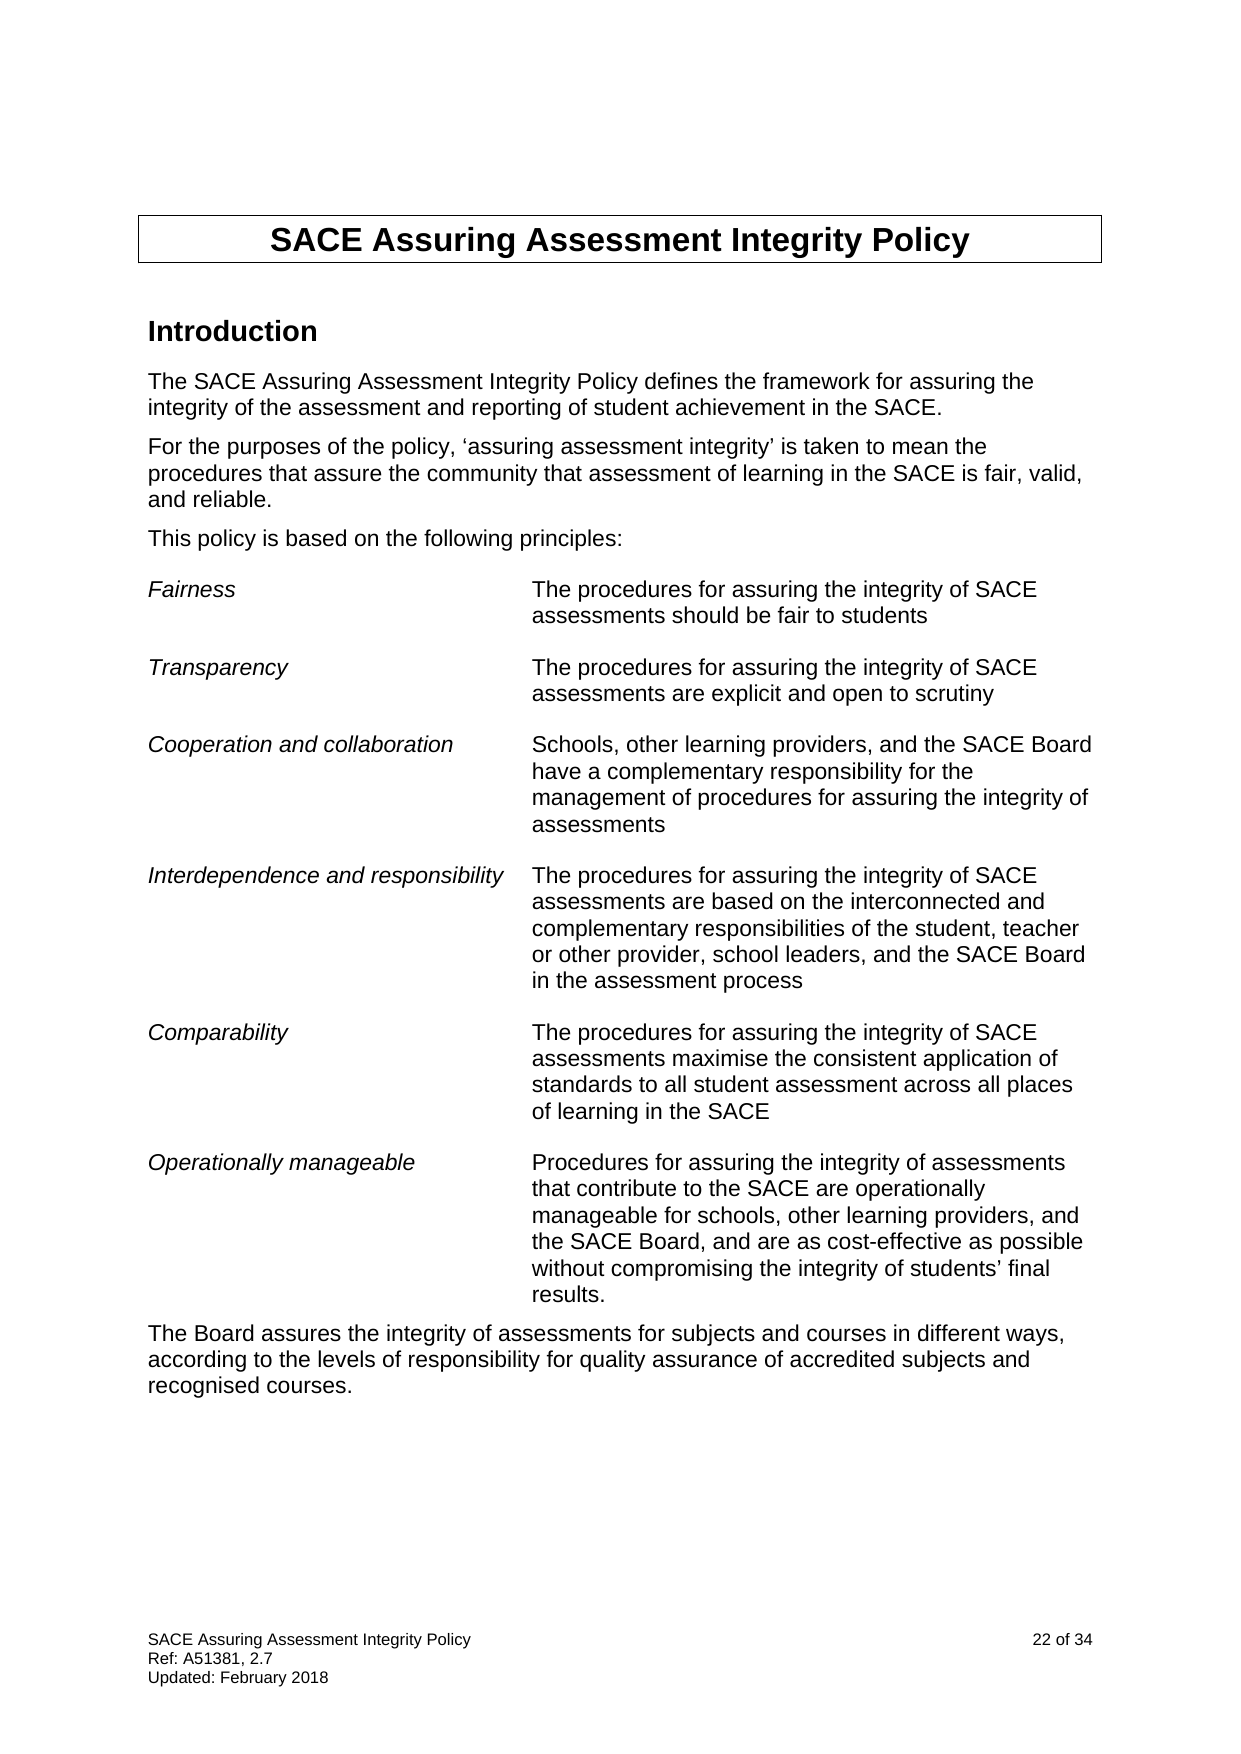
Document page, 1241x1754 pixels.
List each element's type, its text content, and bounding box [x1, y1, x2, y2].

text Comparability The procedures for assuring the integrity of SACE assessments maximise the consistent application of standards to all student assessment across all places of learning in the SACE [148, 1019, 1092, 1124]
text Operationally manageable Procedures for assuring the integrity of assessments that contribute to the SACE are operationally manageable for schools, other learning providers, and the SACE Board, and are as cost-effective as possible without compromising the integrity of students’ final results. [148, 1149, 1092, 1307]
subtitle Introduction [148, 313, 1092, 347]
text The SACE Assuring Assessment Integrity Policy defines the framework for assuring the integrity of the assessment and reporting of student achievement in the SACE. [148, 368, 1092, 421]
text Fairness The procedures for assuring the integrity of SACE assessments should be fair to students [148, 576, 1092, 629]
text The Board assures the integrity of assessments for subjects and courses in different ways, according to the levels of responsibility for quality assurance of accredited subjects and recognised courses. [148, 1320, 1092, 1399]
text This policy is based on the following principles: [148, 525, 1092, 551]
text Transparency The procedures for assuring the integrity of SACE assessments are explicit and open to scrutiny [148, 654, 1092, 706]
text For the purposes of the policy, ‘assuring assessment integrity’ is taken to mean the procedures that assure the community that assessment of learning in the SACE is fair, valid, and reliable. [148, 433, 1092, 512]
title SACE Assuring Assessment Integrity Policy [139, 216, 1101, 262]
text Cooperation and collaboration Schools, other learning providers, and the SACE Board have a complementary responsibility for the management of procedures for assuring the integrity of assessments [148, 731, 1092, 837]
text Interdependence and responsibility The procedures for assuring the integrity of SACE assessments are based on the interconnected and complementary responsibilities of the student, teacher or other provider, school leaders, and the SACE Board in the assessment process [148, 862, 1092, 994]
